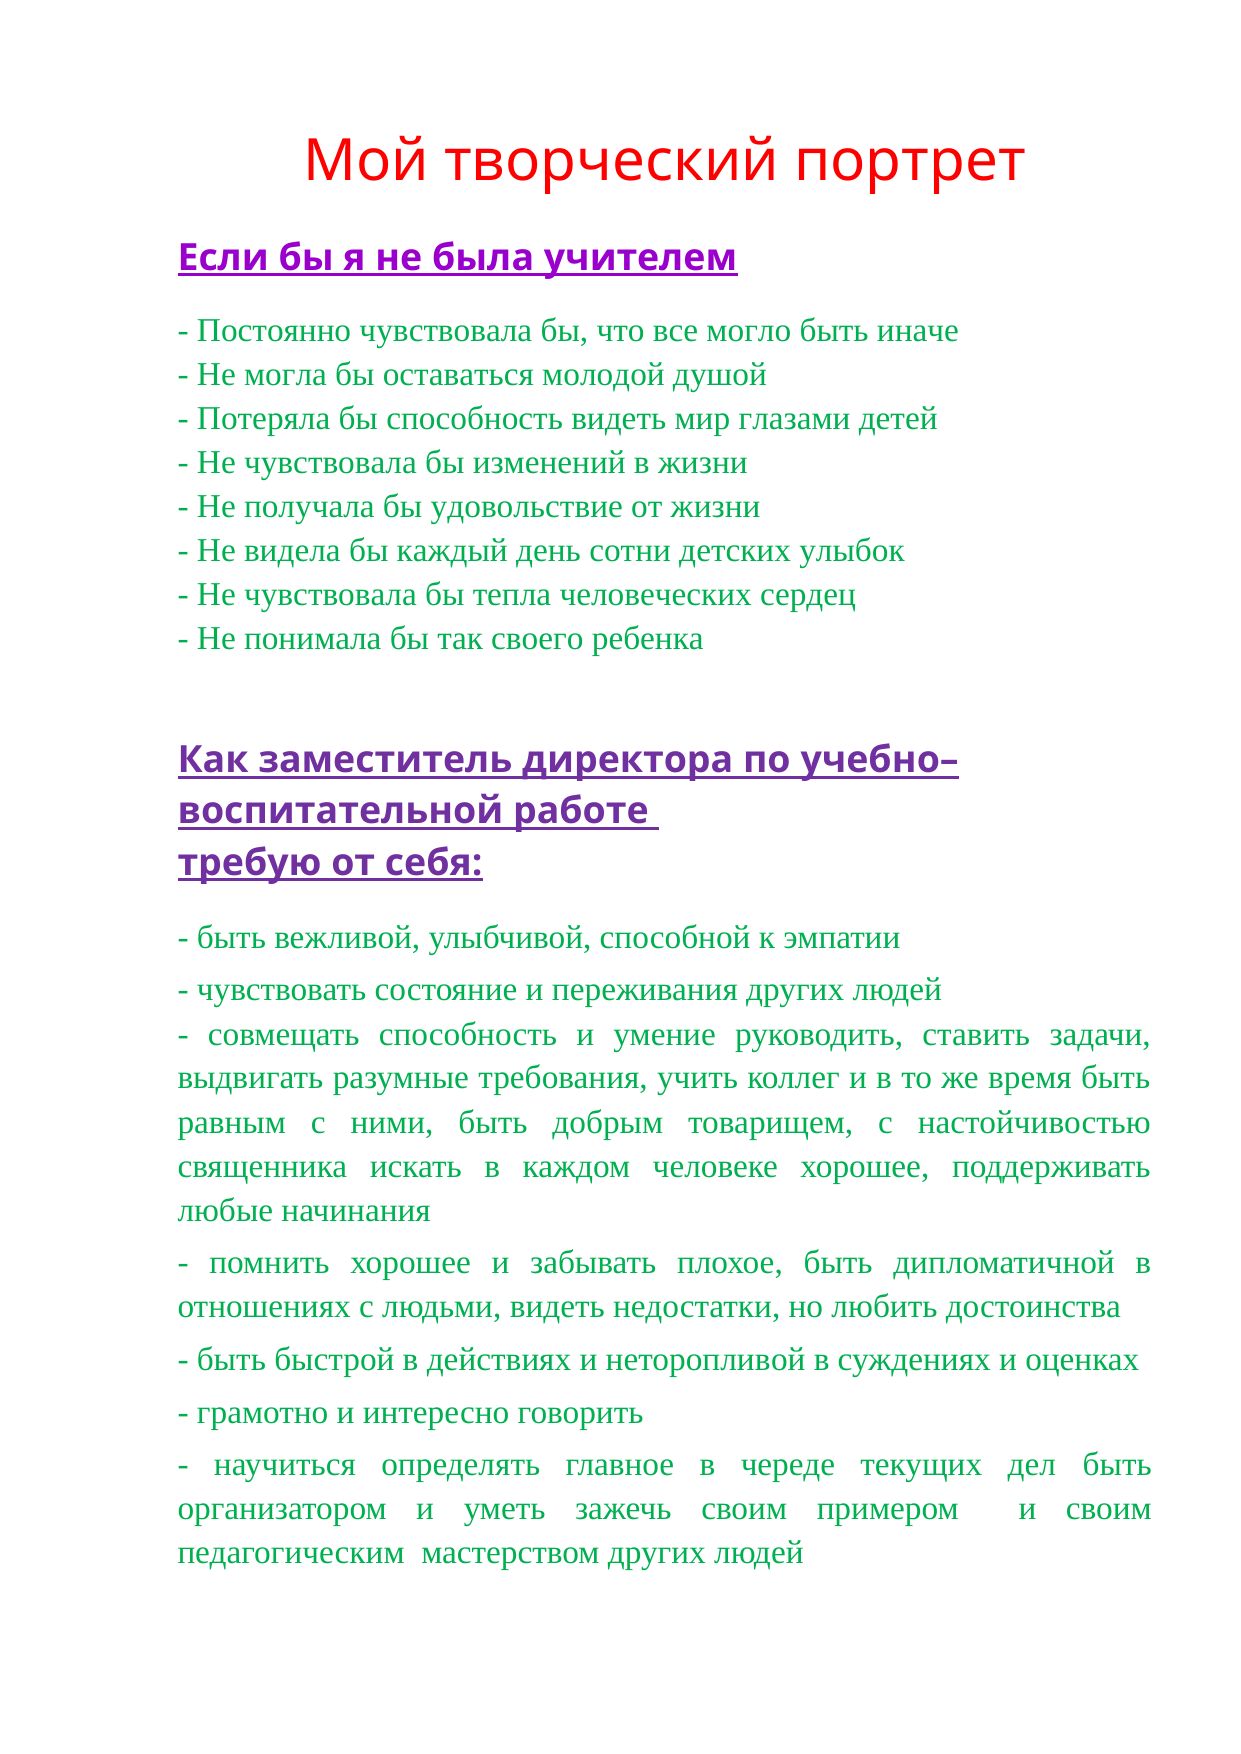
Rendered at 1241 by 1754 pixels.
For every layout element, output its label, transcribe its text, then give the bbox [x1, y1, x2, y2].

text - быть быстрой в действиях и неторопливой в суждениях и оценках [177, 1339, 1152, 1378]
text - Не понимала бы так своего ребенка [177, 618, 1152, 657]
text - научиться определять главное в череде текущих дел быть организатором и уметь зажечь своим примером и своим педагогическим мастерством других людей [177, 1444, 1152, 1571]
text - Не могла бы оставаться молодой душой [177, 354, 1152, 392]
text - чувствовать состояние и переживания других людей [177, 970, 1152, 1008]
text - Потеряла бы способность видеть мир глазами детей [177, 398, 1152, 436]
text - быть вежливой, улыбчивой, способной к эмпатии [177, 917, 1152, 955]
text - Не видела бы каждый день сотни детских улыбок [177, 530, 1152, 568]
text - Не чувствовала бы тепла человеческих сердец [177, 574, 1152, 612]
text - совмещать способность и умение руководить, ставить задачи, выдвигать разумные требования, учить коллег и в то же время быть равным с ними, быть добрым товарищем, с настойчивостью священника искать в каждом человеке хорошее, поддерживать любые начинания [177, 1014, 1152, 1228]
text - Постоянно чувствовала бы, что все могло быть иначе [177, 310, 1152, 348]
text Как заместитель директора по учебно–воспитательной работе требую от себя: [177, 733, 1152, 886]
text - Не чувствовала бы изменений в жизни [177, 442, 1152, 480]
text - помнить хорошее и забывать плохое, быть дипломатичной в отношениях с людьми, видеть недостатки, но любить достоинства [177, 1243, 1152, 1325]
text Мой творческий портрет [177, 118, 1152, 198]
text Если бы я не была учителем [177, 230, 1152, 281]
text - грамотно и интересно говорить [177, 1392, 1152, 1430]
text - Не получала бы удовольствие от жизни [177, 486, 1152, 524]
